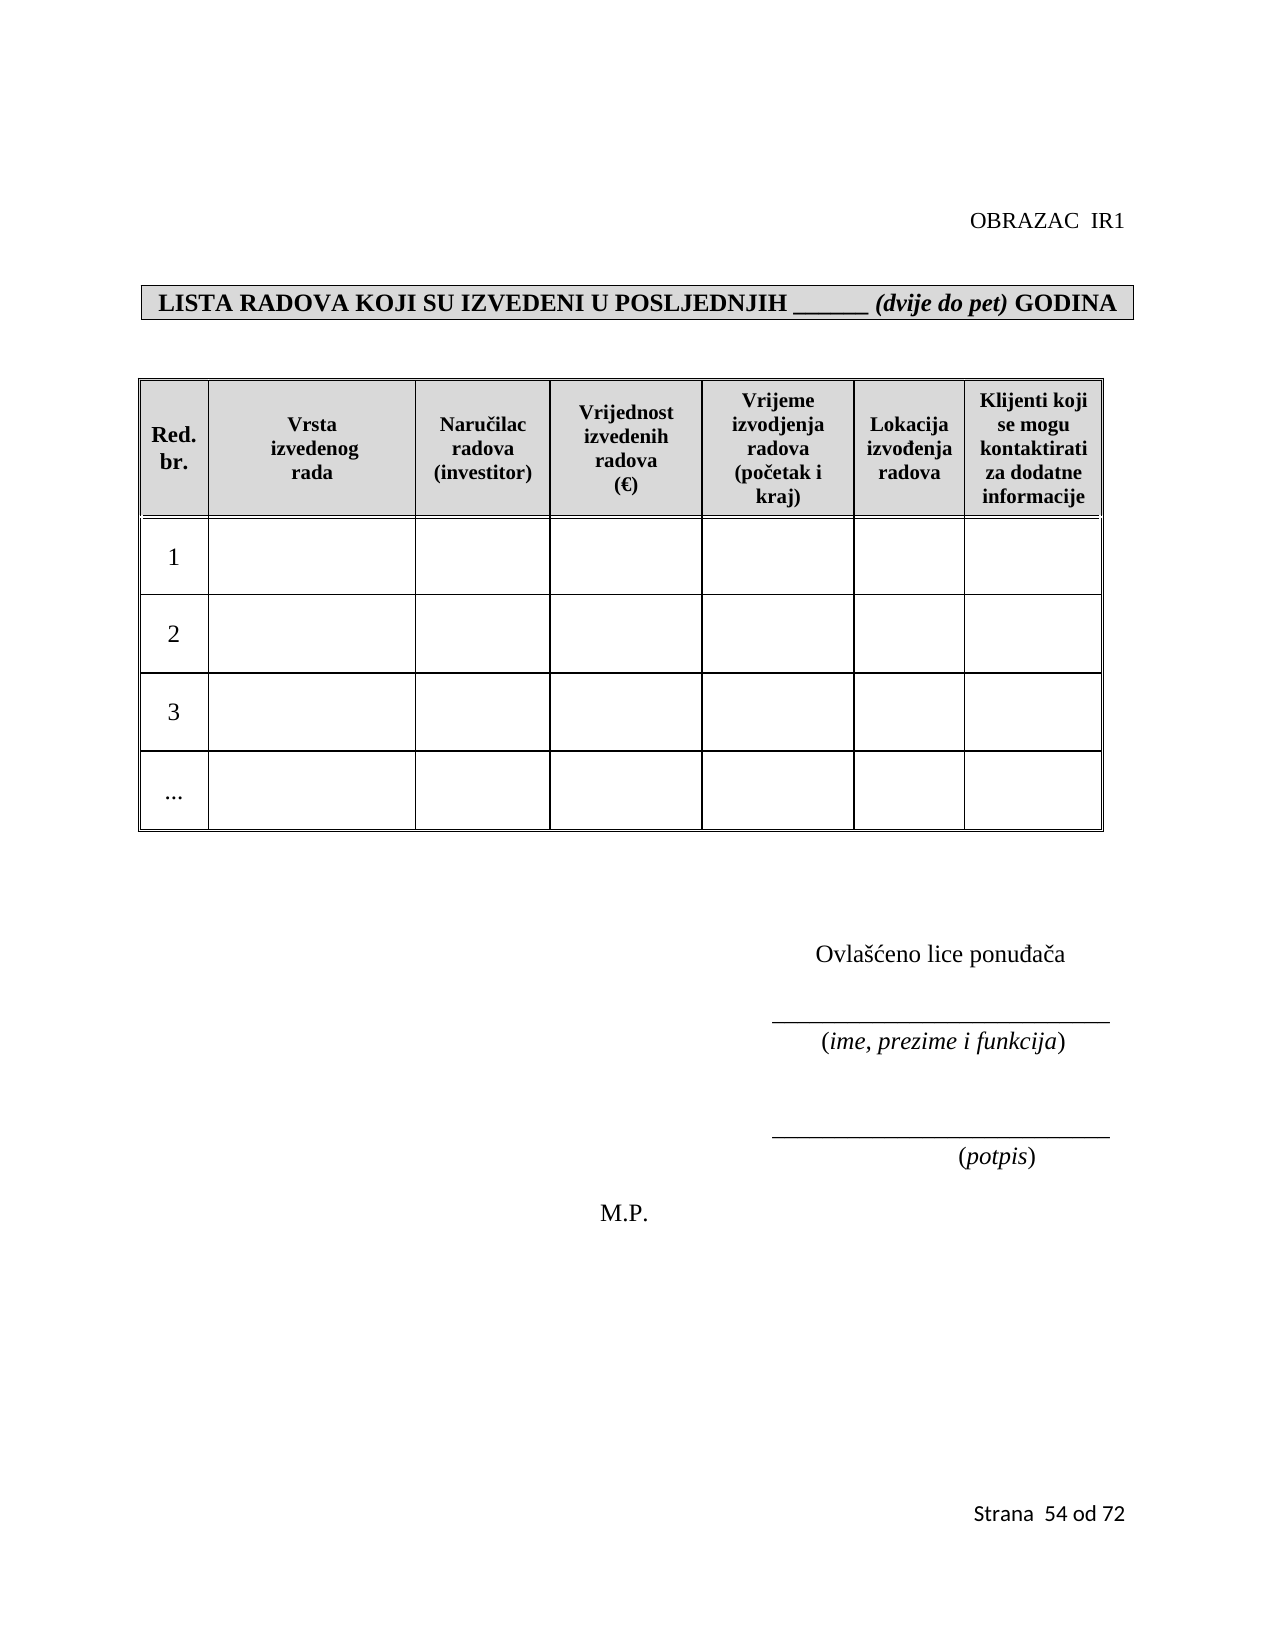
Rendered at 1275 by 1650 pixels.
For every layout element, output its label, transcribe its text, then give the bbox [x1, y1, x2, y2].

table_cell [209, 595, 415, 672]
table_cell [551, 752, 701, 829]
text ___________________________ [150, 1112, 1109, 1141]
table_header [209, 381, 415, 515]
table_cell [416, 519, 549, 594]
text Ovlašćeno lice ponuđača [150, 939, 1065, 968]
text OBRAZAC IR1 [150, 207, 1125, 234]
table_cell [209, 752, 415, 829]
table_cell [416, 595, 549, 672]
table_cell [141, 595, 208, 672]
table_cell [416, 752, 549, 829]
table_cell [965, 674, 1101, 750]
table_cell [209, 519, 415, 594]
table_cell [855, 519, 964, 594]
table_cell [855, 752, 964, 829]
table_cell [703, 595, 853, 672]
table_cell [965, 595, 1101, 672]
text (ime, prezime i funkcija) [150, 1026, 1065, 1054]
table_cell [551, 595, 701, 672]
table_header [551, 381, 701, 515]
text ___________________________ [150, 997, 1109, 1026]
text (potpis) [150, 1141, 1036, 1169]
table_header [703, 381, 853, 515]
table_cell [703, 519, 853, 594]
text LISTA RADOVA KOJI SU IZVEDENI U POSLJEDNJIH ______ (dvije do pet) GODINA [142, 286, 1133, 319]
text M.P. [150, 1198, 1125, 1227]
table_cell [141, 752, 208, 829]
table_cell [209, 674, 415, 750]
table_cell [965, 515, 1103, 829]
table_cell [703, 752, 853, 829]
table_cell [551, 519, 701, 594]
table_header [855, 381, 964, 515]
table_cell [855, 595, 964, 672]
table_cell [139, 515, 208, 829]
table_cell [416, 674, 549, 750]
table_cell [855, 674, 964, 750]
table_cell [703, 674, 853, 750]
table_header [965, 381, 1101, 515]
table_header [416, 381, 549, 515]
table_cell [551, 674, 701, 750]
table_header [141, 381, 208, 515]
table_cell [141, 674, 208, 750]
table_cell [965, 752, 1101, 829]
